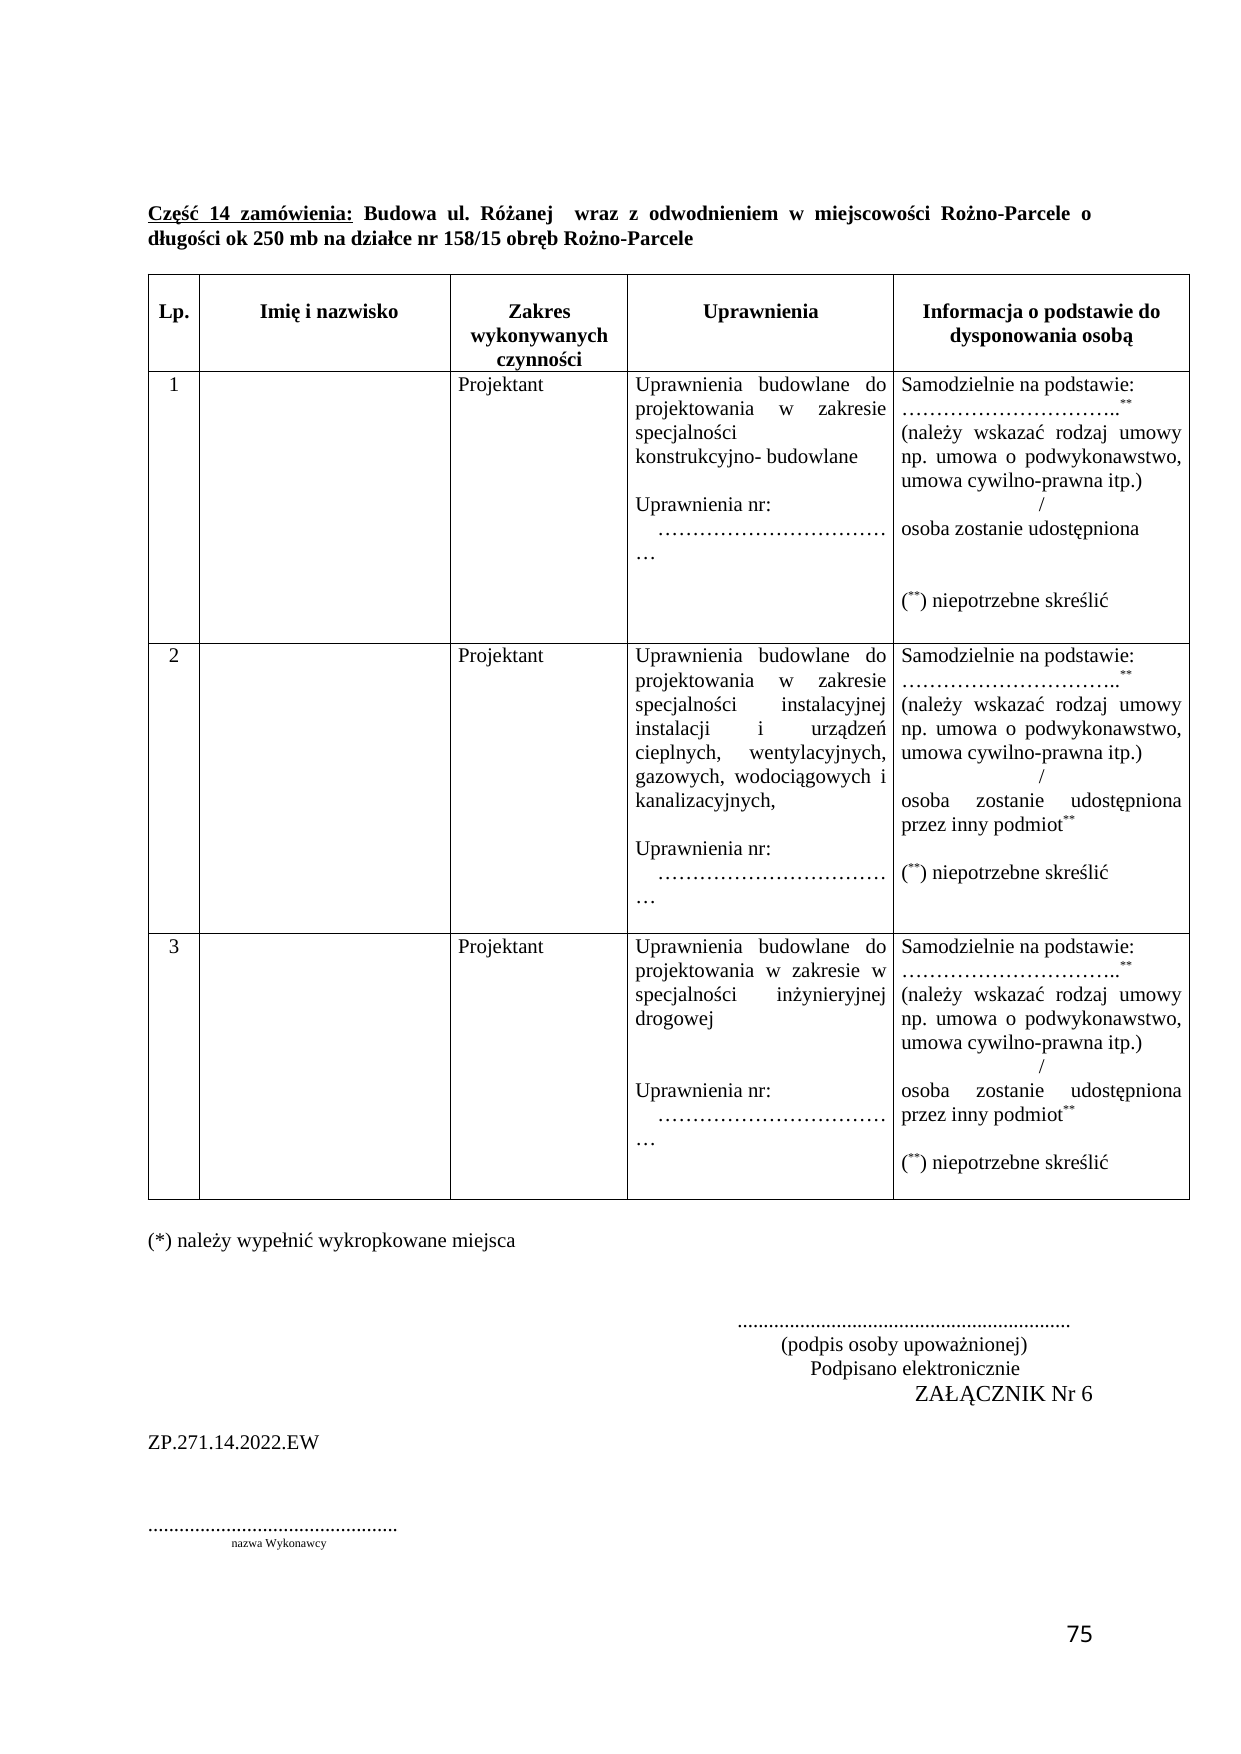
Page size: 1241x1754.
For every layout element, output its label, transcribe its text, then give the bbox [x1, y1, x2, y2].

table_cell [200, 372, 450, 642]
table_cell Uprawnienia budowlane do projektowania w zakresie specjalności konstrukcyjno- budowlane Uprawnienia nr: ……………………………… [628, 372, 893, 642]
table_cell Projektant [451, 934, 627, 1199]
text Część 14 zamówienia: Budowa ul. Różanej wraz z odwodnieniem w miejscowości Rożno-Parcele o długości ok 250 mb na działce nr 158/15 obręb Rożno-Parcele [148, 201, 1093, 249]
table_cell Samodzielnie na podstawie: …………………………..** (należy wskazać rodzaj umowy np. umowa o podwykonawstwo, umowa cywilno-prawna itp.) / osoba zostanie udostępniona przez inny podmiot** (**) niepotrzebne skreślić [894, 644, 1189, 933]
table_header Imię i nazwisko [200, 275, 450, 371]
table_cell Projektant [451, 644, 627, 933]
table_cell Samodzielnie na podstawie: …………………………..** (należy wskazać rodzaj umowy np. umowa o podwykonawstwo, umowa cywilno-prawna itp.) / osoba zostanie udostępniona przez inny podmiot** (**) niepotrzebne skreślić [894, 934, 1189, 1199]
table_cell Uprawnienia budowlane do projektowania w zakresie specjalności instalacyjnej instalacji i urządzeń cieplnych, wentylacyjnych, gazowych, wodociągowych i kanalizacyjnych, Uprawnienia nr: ……………………………… [628, 644, 893, 933]
text Podpisano elektronicznie [148, 1356, 1093, 1380]
table_header Uprawnienia [628, 275, 893, 371]
table_cell Projektant [451, 372, 627, 642]
text (*) należy wypełnić wykropkowane miejsca [148, 1228, 1093, 1252]
table_cell 2 [149, 644, 199, 933]
table_header Zakres wykonywanych czynności [451, 275, 627, 371]
table_header Informacja o podstawie do dysponowania osobą [894, 275, 1189, 371]
text ZAŁĄCZNIK Nr 6 [148, 1380, 1093, 1406]
table_cell 3 [149, 934, 199, 1199]
text nazwa Wykonawcy [148, 1536, 1093, 1560]
table_cell Samodzielnie na podstawie: …………………………..** (należy wskazać rodzaj umowy np. umowa o podwykonawstwo, umowa cywilno-prawna itp.) / osoba zostanie udostępniona (**) niepotrzebne skreślić [894, 372, 1189, 642]
table_cell [200, 934, 450, 1199]
text (podpis osoby upoważnionej) [148, 1332, 1093, 1356]
text ................................................ [148, 1512, 1093, 1536]
text ................................................................ [738, 1276, 1093, 1332]
table_cell [200, 644, 450, 933]
text ZP.271.14.2022.EW [148, 1430, 1093, 1454]
table_header Lp. [149, 275, 199, 371]
table_cell 1 [149, 372, 199, 642]
table_cell Uprawnienia budowlane do projektowania w zakresie w specjalności inżynieryjnej drogowej Uprawnienia nr: ……………………………… [628, 934, 893, 1199]
